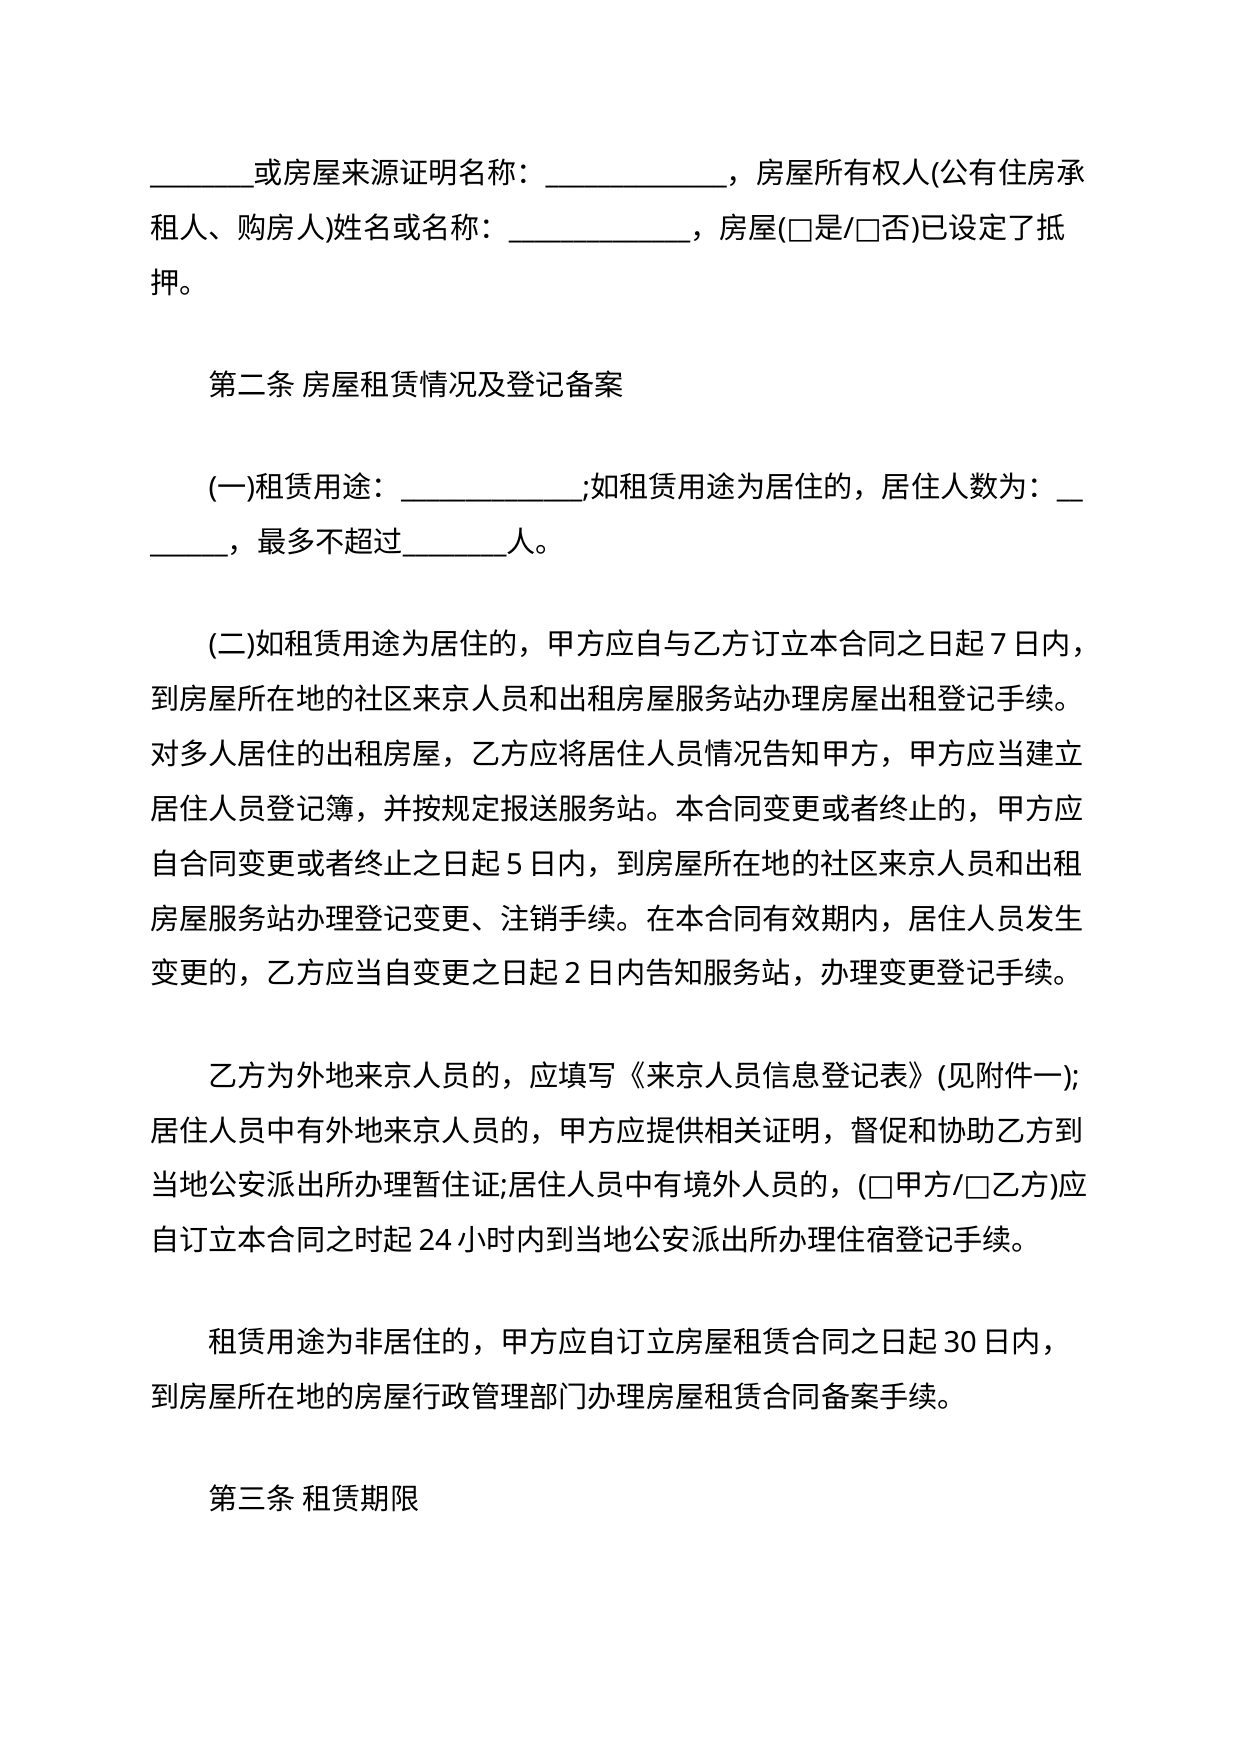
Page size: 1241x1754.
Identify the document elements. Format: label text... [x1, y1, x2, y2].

text (二)如租赁用途为居住的，甲方应自与乙方订立本合同之日起7日内，到房屋所在地的社区来京人员和出租房屋服务站办理房屋出租登记手续。对多人居住的出租房屋，乙方应将居住人员情况告知甲方，甲方应当建立居住人员登记簿，并按规定报送服务站。本合同变更或者终止的，甲方应自合同变更或者终止之日起5日内，到房屋所在地的社区来京人员和出租房屋服务站办理登记变更、注销手续。在本合同有效期内，居住人员发生变更的，乙方应当自变更之日起2日内告知服务站，办理变更登记手续。 [150, 621, 1090, 992]
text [150, 150, 1090, 302]
text 租赁用途为非居住的，甲方应自订立房屋租赁合同之日起30日内，到房屋所在地的房屋行政管理部门办理房屋租赁合同备案手续。 [150, 1319, 1090, 1416]
text 乙方为外地来京人员的，应填写《来京人员信息登记表》(见附件一);居住人员中有外地来京人员的，甲方应提供相关证明，督促和协助乙方到当地公安派出所办理暂住证;居住人员中有境外人员的，(□甲方/□乙方)应自订立本合同之时起24小时内到当地公安派出所办理住宿登记手续。 [150, 1052, 1090, 1259]
text 第二条 房屋租赁情况及登记备案 [150, 362, 1090, 404]
text (一)租赁用途：______________;如租赁用途为居住的，居住人数为：________，最多不超过________人。 [150, 463, 1090, 561]
text 第三条 租赁期限 [150, 1476, 1090, 1518]
